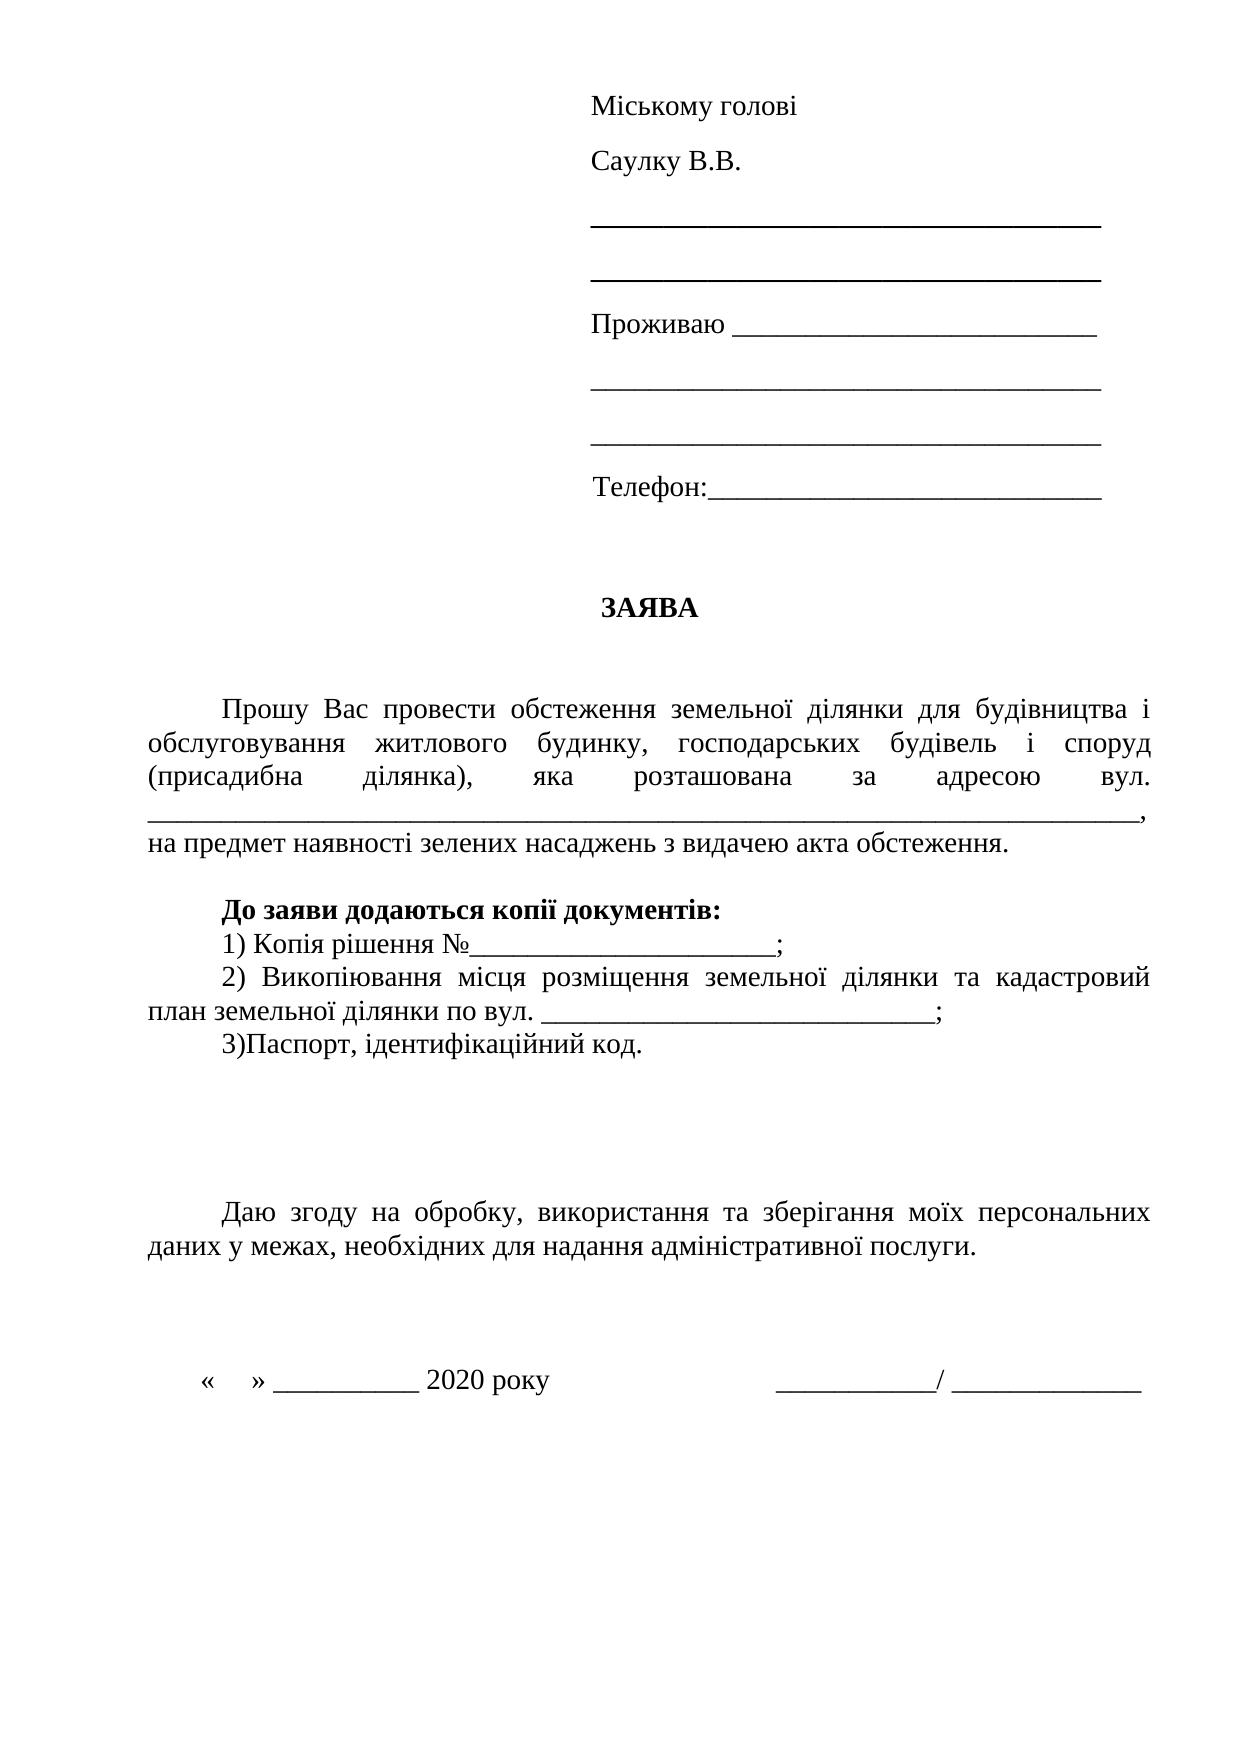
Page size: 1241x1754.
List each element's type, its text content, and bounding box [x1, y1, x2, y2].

text « » __________ 2020 року ___________/ _____________ [193, 1362, 1152, 1396]
text 1) Копія рішення №_____________________; [148, 926, 1152, 959]
text Телефон:___________________________ [148, 469, 1152, 503]
text ___________________________________ [148, 360, 1152, 394]
text ___________________________________ [148, 415, 1152, 448]
text Прошу Вас провести обстеження земельної ділянки для будівництва і обслуговування житлового будинку, господарських будівель і споруд (присадибна ділянка), яка розташована за адресою вул. ____________________________________________________________________, на предмет наявності зелених насаджень з видачею акта обстеження. [148, 691, 1152, 859]
text ЗАЯВА [148, 591, 1152, 624]
text Саулку В.В. [148, 143, 1152, 176]
text Проживаю _________________________ [148, 306, 1152, 339]
text До заяви додаються копії документів: [148, 892, 1152, 926]
text ___________________________________ [148, 252, 1152, 285]
text 2) Викопіювання місця розміщення земельної ділянки та кадастровий план земельної ділянки по вул. ___________________________; [148, 959, 1152, 1027]
text Міському голові [148, 88, 1152, 122]
text ___________________________________ [148, 197, 1152, 231]
text Даю згоду на обробку, використання та зберігання моїх персональних даних у межах, необхідних для надання адміністративної послуги. [148, 1194, 1152, 1261]
text 3)Паспорт, ідентифікаційний код. [148, 1027, 1152, 1060]
